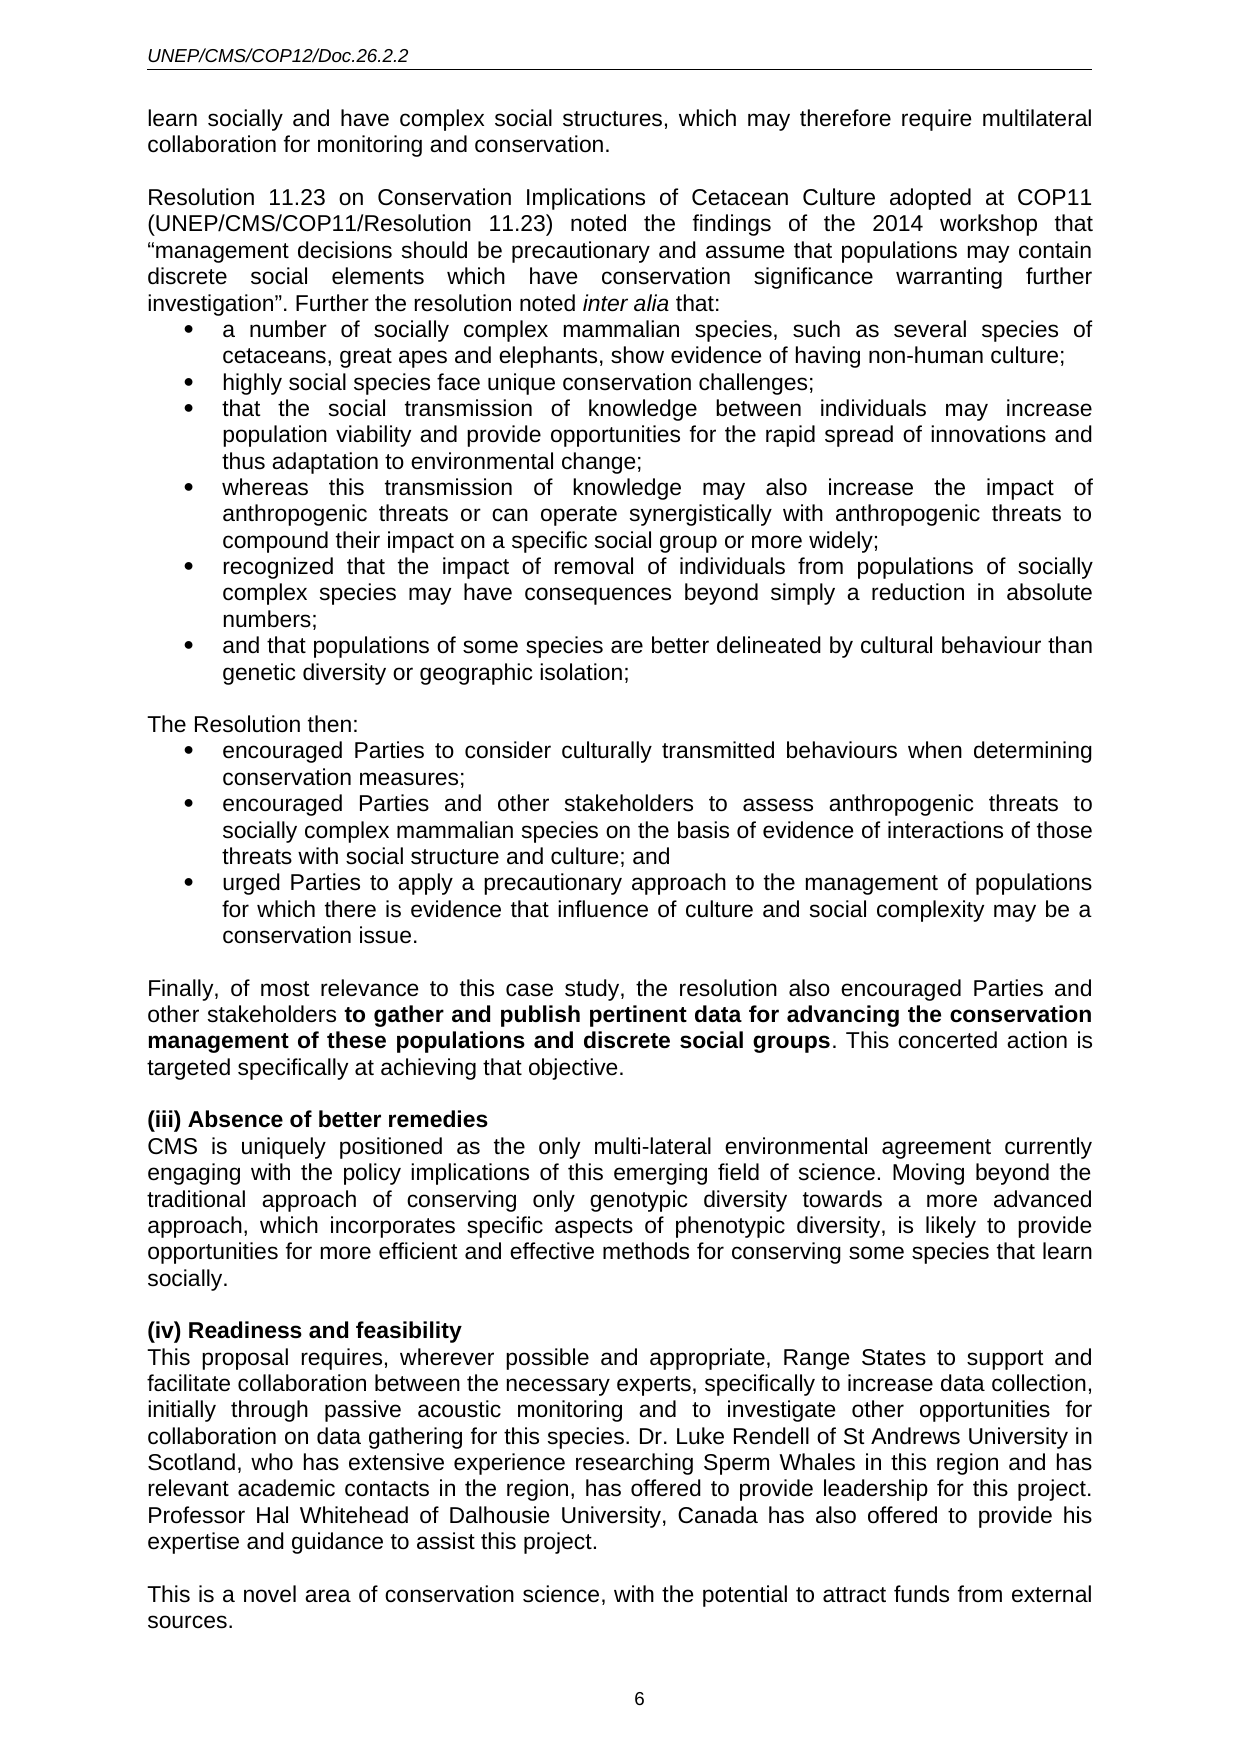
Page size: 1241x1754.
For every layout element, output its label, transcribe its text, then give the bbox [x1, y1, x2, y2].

text Finally, of most relevance to this case study, the resolution also encouraged Parties and other stakeholders to gather and publish pertinent data for advancing the conservation management of these populations and discrete social groups. This concerted action is targeted specifically at achieving that objective. [147, 975, 1093, 1080]
list a number of socially complex mammalian species, such as several species of cetaceans, great apes and elephants, show evidence of having non-human culture; [184, 316, 1093, 368]
text Resolution 11.23 on Conservation Implications of Cetacean Culture adopted at COP11 (UNEP/CMS/COP11/Resolution 11.23) noted the findings of the 2014 workshop that “management decisions should be precautionary and assume that populations may contain discrete social elements which have conservation significance warranting further investigation”. Further the resolution noted inter alia that: [147, 184, 1093, 316]
list and that populations of some species are better delineated by cultural behaviour than genetic diversity or geographic isolation; [184, 632, 1093, 685]
list that the social transmission of knowledge between individuals may increase population viability and provide opportunities for the rapid spread of innovations and thus adaptation to environmental change; [184, 395, 1093, 474]
list highly social species face unique conservation challenges; [184, 368, 1093, 395]
list whereas this transmission of knowledge may also increase the impact of anthropogenic threats or can operate synergistically with anthropogenic threats to compound their impact on a specific social group or more widely; [184, 474, 1093, 553]
text This proposal requires, wherever possible and appropriate, Range States to support and facilitate collaboration between the necessary experts, specifically to increase data collection, initially through passive acoustic monitoring and to investigate other opportunities for collaboration on data gathering for this species. Dr. Luke Rendell of St Andrews University in Scotland, who has extensive experience researching Sperm Whales in this region and has relevant academic contacts in the region, has offered to provide leadership for this project. Professor Hal Whitehead of Dalhousie University, Canada has also offered to provide his expertise and guidance to assist this project. [147, 1344, 1093, 1554]
list encouraged Parties and other stakeholders to assess anthropogenic threats to socially complex mammalian species on the basis of evidence of interactions of those threats with social structure and culture; and [184, 790, 1093, 869]
text (iv) Readiness and feasibility [147, 1317, 1093, 1344]
text This is a novel area of conservation science, with the potential to attract funds from external sources. [147, 1581, 1093, 1633]
list urged Parties to apply a precautionary approach to the management of populations for which there is evidence that influence of culture and social complexity may be a conservation issue. [184, 869, 1093, 948]
text CMS is uniquely positioned as the only multi-lateral environmental agreement currently engaging with the policy implications of this emerging field of science. Moving beyond the traditional approach of conserving only genotypic diversity towards a more advanced approach, which incorporates specific aspects of phenotypic diversity, is likely to provide opportunities for more efficient and effective methods for conserving some species that learn socially. [147, 1133, 1093, 1291]
text The Resolution then: [147, 711, 1093, 737]
text (iii) Absence of better remedies [147, 1106, 1093, 1133]
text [147, 105, 1093, 158]
list recognized that the impact of removal of individuals from populations of socially complex species may have consequences beyond simply a reduction in absolute numbers; [184, 553, 1093, 632]
list encouraged Parties to consider culturally transmitted behaviours when determining conservation measures; [184, 737, 1093, 790]
